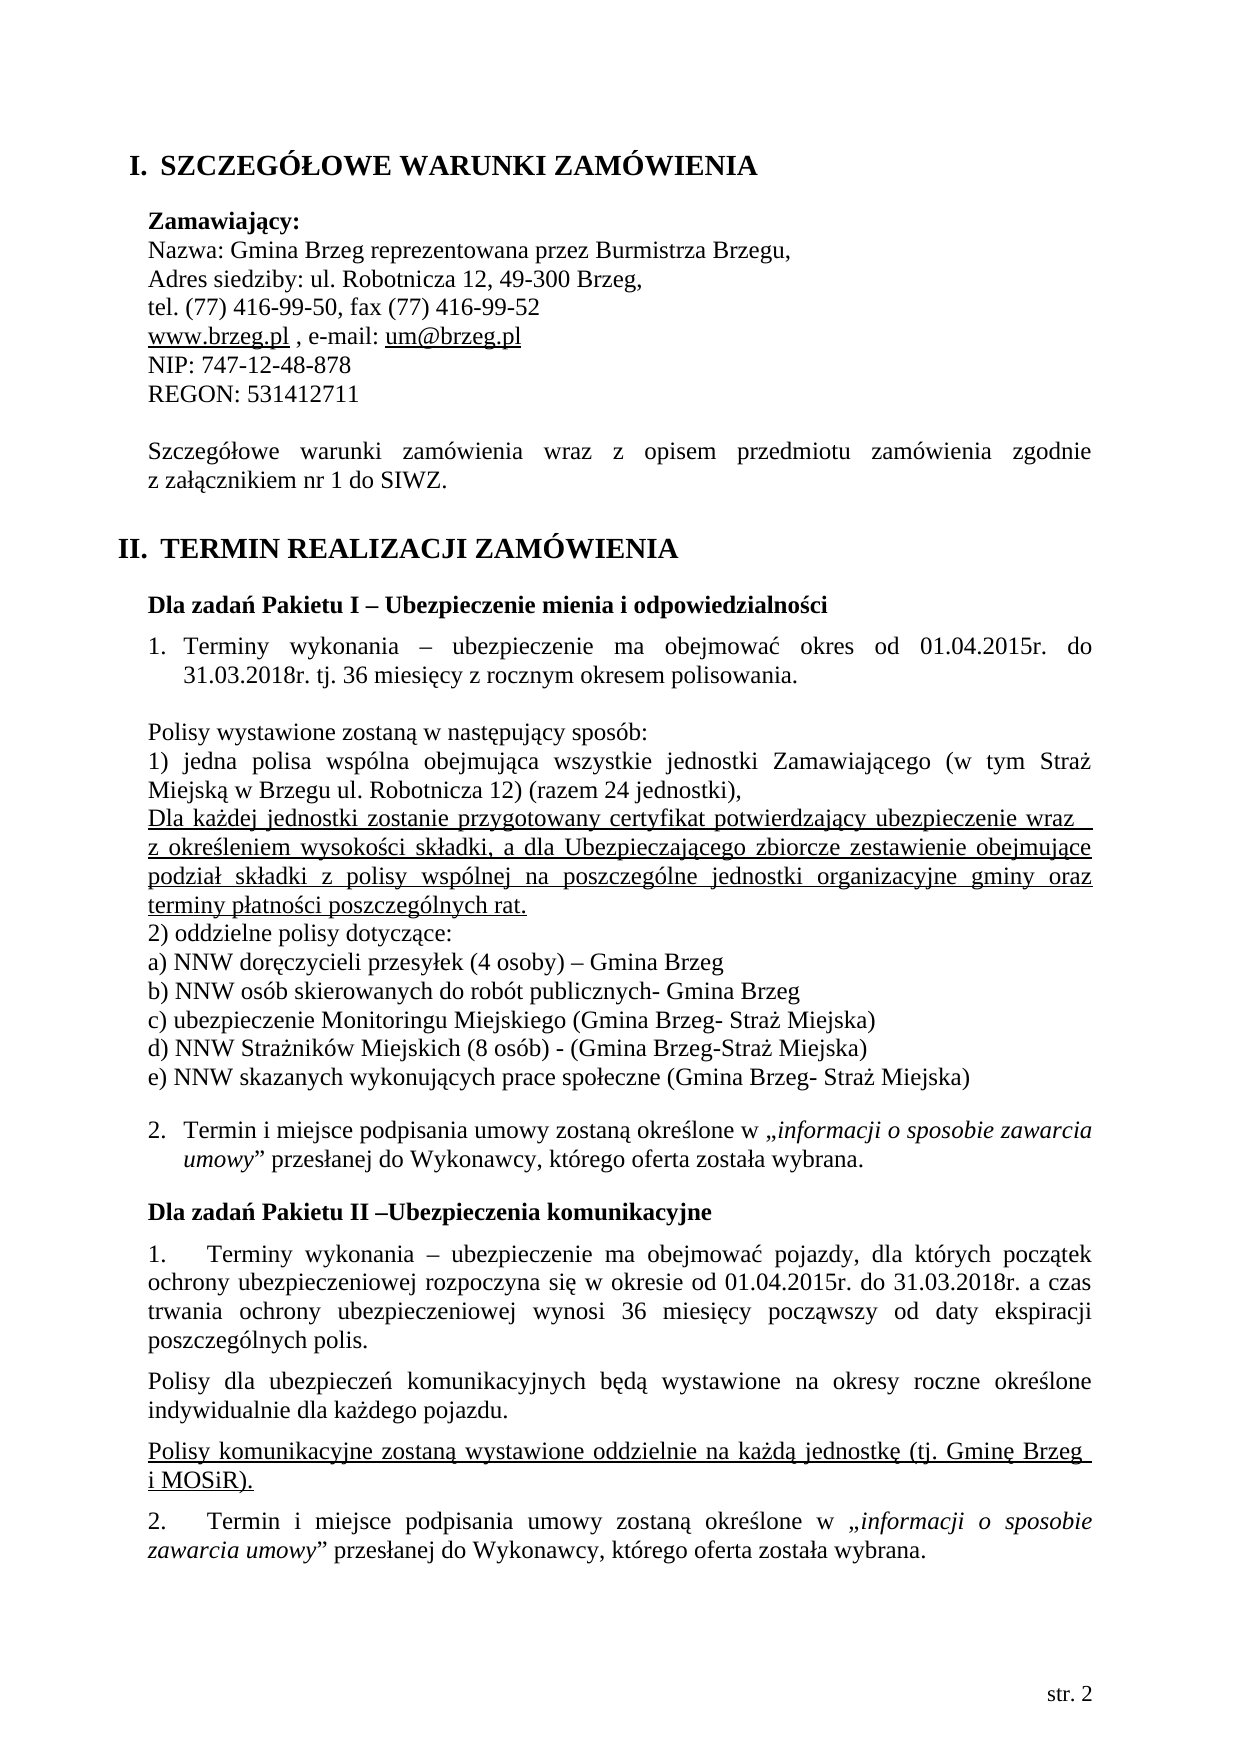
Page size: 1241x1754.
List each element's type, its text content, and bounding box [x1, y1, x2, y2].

text Szczegółowe warunki zamówienia wraz z opisem przedmiotu zamówienia zgodnie z załącznikiem nr 1 do SIWZ. [148, 436, 1093, 494]
list TERMIN REALIZACJI ZAMÓWIENIA [148, 531, 1093, 565]
text Dla każdej jednostki zostanie przygotowany certyfikat potwierdzający ubezpieczenie wraz z określeniem wysokości składki, a dla Ubezpieczającego zbiorcze zestawienie obejmujące podział składki z polisy wspólnej na poszczególne jednostki organizacyjne gminy oraz terminy płatności poszczególnych rat. [148, 830, 1093, 886]
text d) NNW Strażników Miejskich (8 osób) - (Gmina Brzeg-Straż Miejska) [148, 1033, 1093, 1062]
text e) NNW skazanych wykonujących prace społeczne (Gmina Brzeg- Straż Miejska) [148, 1062, 1093, 1091]
list SZCZEGÓŁOWE WARUNKI ZAMÓWIENIA [148, 148, 1093, 181]
text Polisy dla ubezpieczeń komunikacyjnych będą wystawione na okresy roczne określone indywidualnie dla każdego pojazdu. [148, 1366, 1093, 1424]
list Termin i miejsce podpisania umowy zostaną określone w „informacji o sposobie zawarcia umowy” przesłanej do Wykonawcy, którego oferta została wybrana. [148, 1115, 1093, 1172]
list Zamawiający: [148, 206, 1093, 235]
text b) NNW osób skierowanych do robót publicznych- Gmina Brzeg [148, 976, 1093, 1005]
list NIP: 747-12-48-878 [148, 350, 1093, 379]
text Dla zadań Pakietu I – Ubezpieczenie mienia i odpowiedzialności [148, 590, 1093, 618]
list Termin i miejsce podpisania umowy zostaną określone w „informacji o sposobie zawarcia umowy” przesłanej do Wykonawcy, którego oferta została wybrana. [148, 1506, 1093, 1564]
text Polisy wystawione zostaną w następujący sposób: [148, 717, 1093, 746]
text www.brzeg.pl , e-mail: um@brzeg.pl [148, 321, 1093, 350]
list Terminy wykonania – ubezpieczenie ma obejmować okres od 01.04.2015r. do 31.03.2018r. tj. 36 miesięcy z rocznym okresem polisowania. [148, 631, 1093, 688]
text a) NNW doręczycieli przesyłek (4 osoby) – Gmina Brzeg [148, 947, 1093, 976]
text Dla zadań Pakietu II –Ubezpieczenia komunikacyjne [148, 1197, 1093, 1226]
list REGON: 531412711 [148, 379, 1093, 407]
text Nazwa: Gmina Brzeg reprezentowana przez Burmistrza Brzegu, [148, 235, 1093, 264]
text 2) oddzielne polisy dotyczące: [148, 918, 1093, 947]
text Polisy komunikacyjne zostaną wystawione oddzielnie na każdą jednostkę (tj. Gminę Brzeg i MOSiR). [148, 1436, 1093, 1494]
text Dla każdej jednostki zostanie przygotowany certyfikat potwierdzający ubezpieczenie wraz z określeniem wysokości składki, a dla Ubezpieczającego zbiorcze zestawienie obejmujące podział składki z polisy wspólnej na poszczególne jednostki organizacyjne gminy oraz terminy płatności poszczególnych rat. [148, 803, 1093, 828]
text tel. (77) 416-99-50, fax (77) 416-99-52 [148, 292, 1093, 321]
text Adres siedziby: ul. Robotnicza 12, 49-300 Brzeg, [148, 264, 1093, 292]
text 1) jedna polisa wspólna obejmująca wszystkie jednostki Zamawiającego (w tym Straż Miejską w Brzegu ul. Robotnicza 12) (razem 24 jednostki), [148, 746, 1093, 803]
text Dla każdej jednostki zostanie przygotowany certyfikat potwierdzający ubezpieczenie wraz z określeniem wysokości składki, a dla Ubezpieczającego zbiorcze zestawienie obejmujące podział składki z polisy wspólnej na poszczególne jednostki organizacyjne gminy oraz terminy płatności poszczególnych rat. [148, 887, 1093, 918]
text c) ubezpieczenie Monitoringu Miejskiego (Gmina Brzeg- Straż Miejska) [148, 1005, 1093, 1033]
list Terminy wykonania – ubezpieczenie ma obejmować pojazdy, dla których początek ochrony ubezpieczeniowej rozpoczyna się w okresie od 01.04.2015r. do 31.03.2018r. a czas trwania ochrony ubezpieczeniowej wynosi 36 miesięcy począwszy od daty ekspiracji poszczególnych polis. [148, 1239, 1093, 1354]
